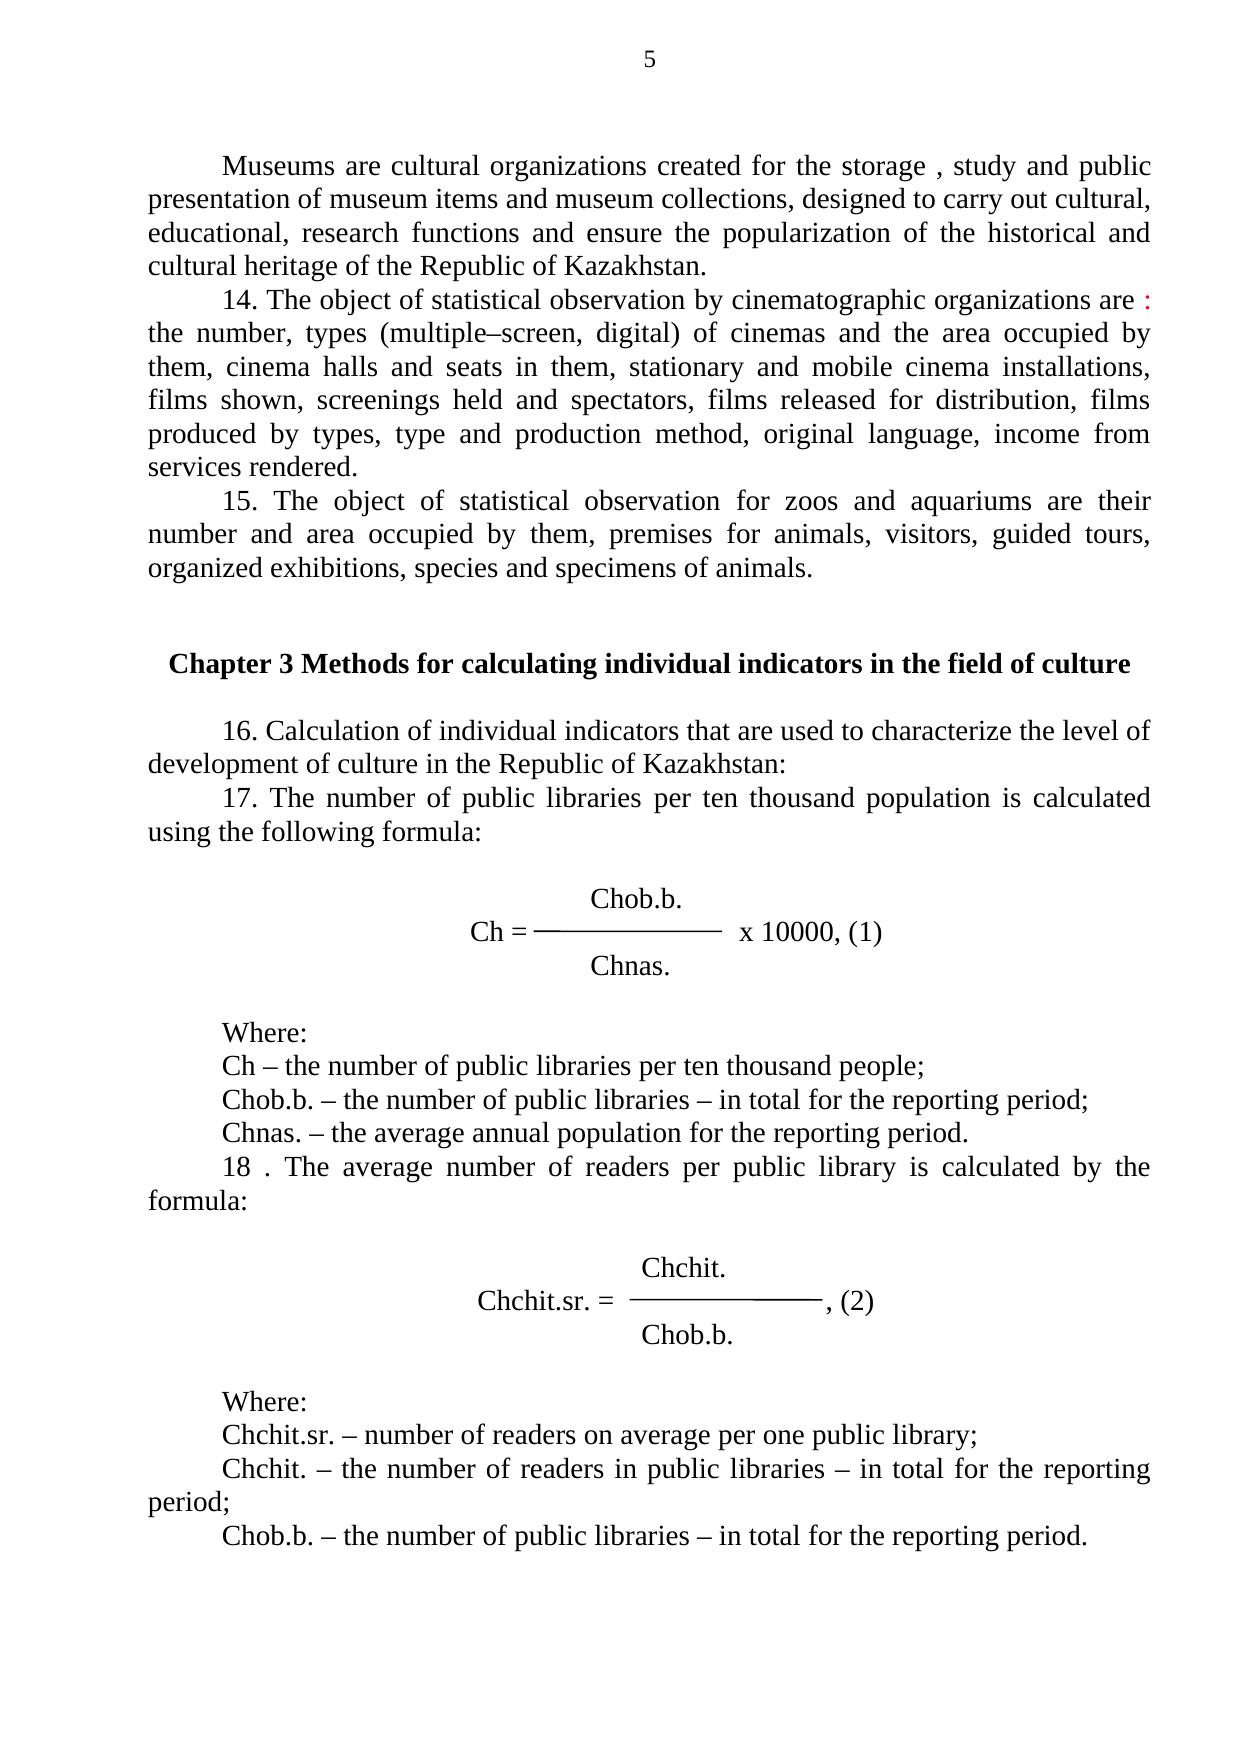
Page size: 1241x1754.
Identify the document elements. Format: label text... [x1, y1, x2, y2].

text 15. The object of statistical observation for zoos and aquariums are their number and area occupied by them, premises for animals, visitors, guided tours, organized exhibitions, species and specimens of animals. [148, 483, 1152, 584]
text Chnas. – the average annual population for the reporting period. [148, 1116, 1152, 1149]
text Museums are cultural organizations created for the storage , study and public presentation of museum items and museum collections, designed to carry out cultural, educational, research functions and ensure the popularization of the historical and cultural heritage of the Republic of Kazakhstan. [148, 148, 1152, 282]
text Chchit. [148, 1250, 1152, 1283]
text Chchit. – the number of readers in public libraries – in total for the reporting period; [148, 1451, 1152, 1518]
text Chchit.sr. = , (2) [148, 1283, 1152, 1317]
text 17. The number of public libraries per ten thousand population is calculated using the following formula: [148, 780, 1152, 847]
text Chapter 3 Methods for calculating individual indicators in the field of culture [148, 646, 1152, 679]
text Chob.b. [148, 1317, 1152, 1350]
text Chob.b. – the number of public libraries – in total for the reporting period; [148, 1082, 1152, 1116]
text Where: [148, 1015, 1152, 1048]
text Chob.b. [148, 881, 1152, 914]
text Chob.b. – the number of public libraries – in total for the reporting period. [148, 1518, 1152, 1552]
text Chchit.sr. – number of readers on average per one public library; [148, 1417, 1152, 1451]
text 14. The object of statistical observation by cinematographic organizations are : the number, types (multiple–screen, digital) of cinemas and the area occupied by them, cinema halls and seats in them, stationary and mobile cinema installations, films shown, screenings held and spectators, films released for distribution, films produced by types, type and production method, original language, income from services rendered. [148, 282, 1152, 483]
text Chnas. [148, 948, 1152, 981]
text Where: [148, 1384, 1152, 1417]
text 16. Calculation of individual indicators that are used to characterize the level of development of culture in the Republic of Kazakhstan: [148, 713, 1152, 780]
text Ch – the number of public libraries per ten thousand people; [148, 1048, 1152, 1082]
text Ch = x 10000, (1) [148, 914, 1152, 948]
text 18 . The average number of readers per public library is calculated by the formula: [148, 1149, 1152, 1216]
